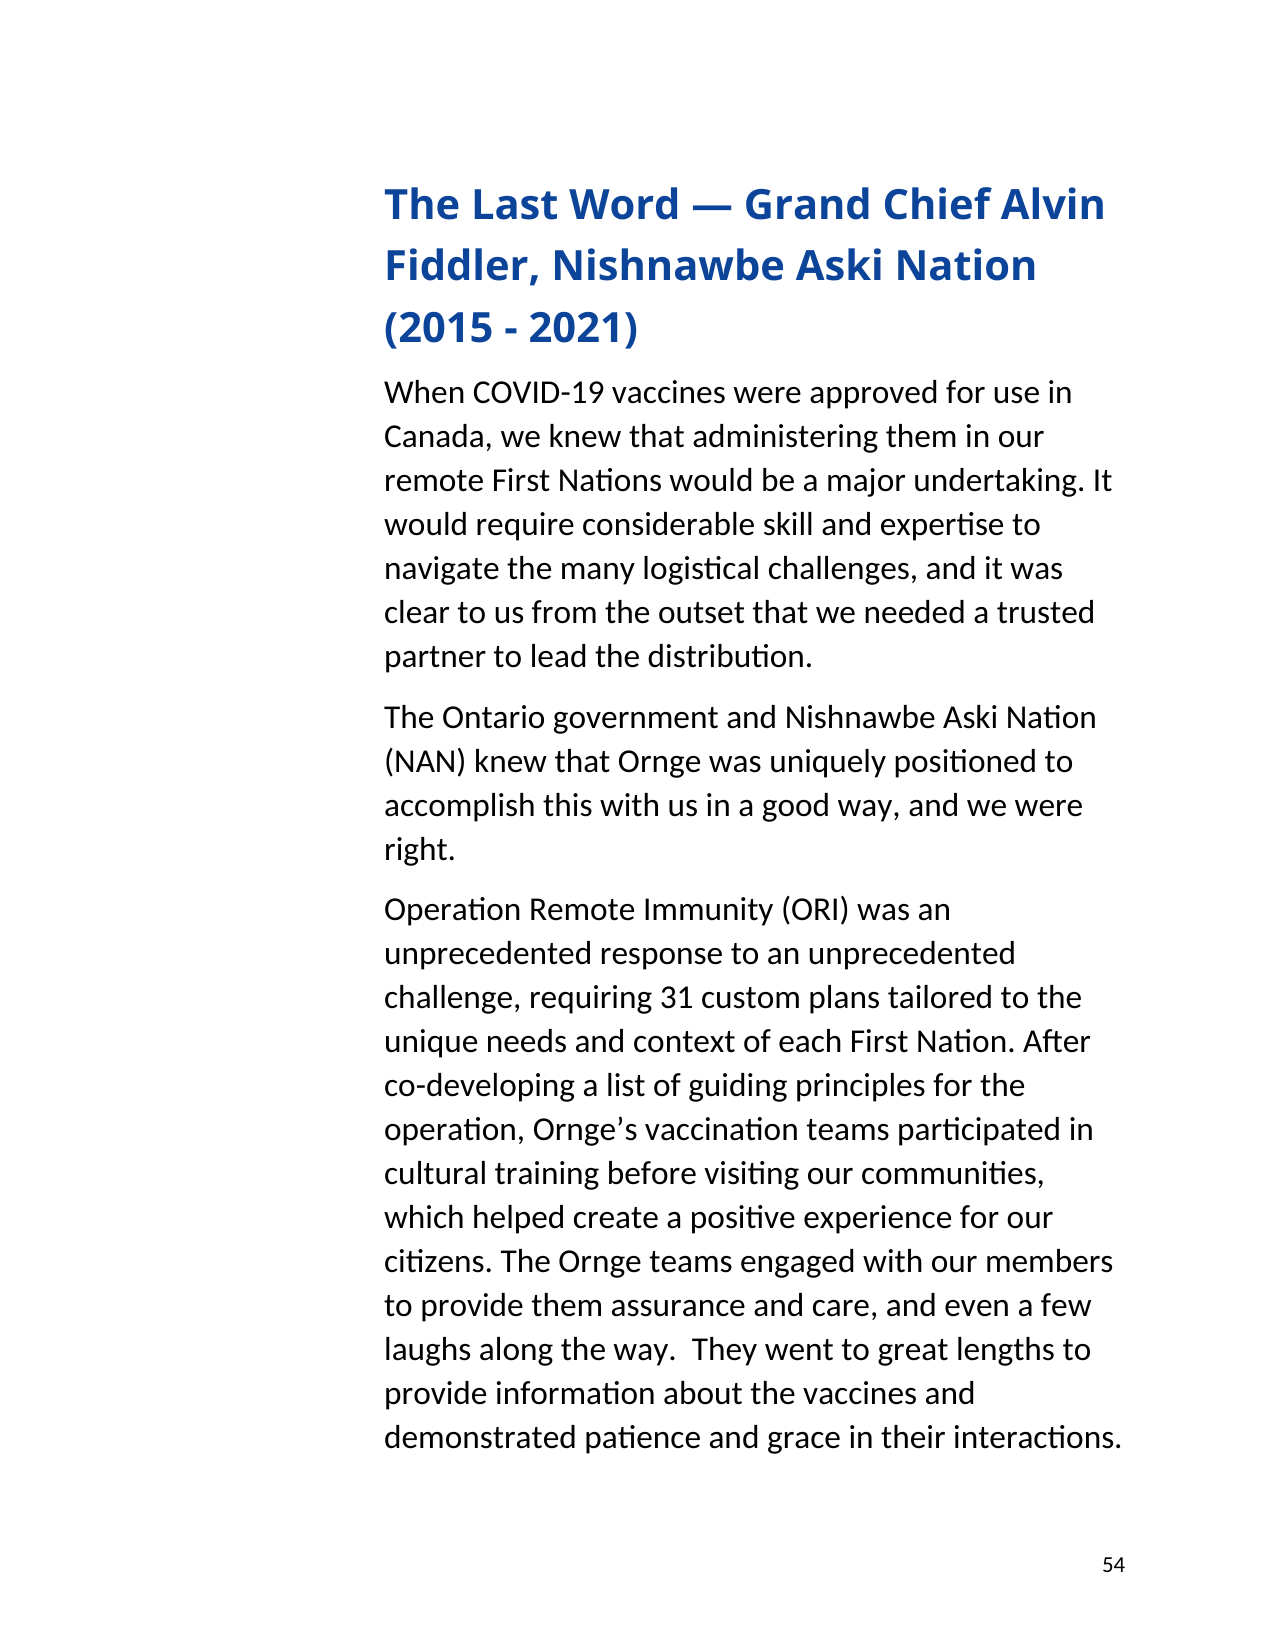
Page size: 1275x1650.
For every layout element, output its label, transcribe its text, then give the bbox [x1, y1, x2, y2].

text Operation Remote Immunity (ORI) was an unprecedented response to an unprecedented challenge, requiring 31 custom plans tailored to the unique needs and context of each First Nation. After co-developing a list of guiding principles for the operation, Ornge’s vaccination teams participated in cultural training before visiting our communities, which helped create a positive experience for our citizens. The Ornge teams engaged with our members to provide them assurance and care, and even a few laughs along the way. They went to great lengths to provide information about the vaccines and demonstrated patience and grace in their interactions. [384, 888, 1125, 1456]
text The Ontario government and Nishnawbe Aski Nation (NAN) knew that Ornge was uniquely positioned to accomplish this with us in a good way, and we were right. [384, 696, 1125, 868]
text When COVID-19 vaccines were approved for use in Canada, we knew that administering them in our remote First Nations would be a major undertaking. It would require considerable skill and expertise to navigate the many logistical challenges, and it was clear to us from the outset that we needed a trusted partner to lead the distribution. [384, 371, 1125, 676]
subtitle The Last Word — Grand Chief Alvin Fiddler, Nishnawbe Aski Nation (2015 - 2021) [384, 175, 1125, 354]
